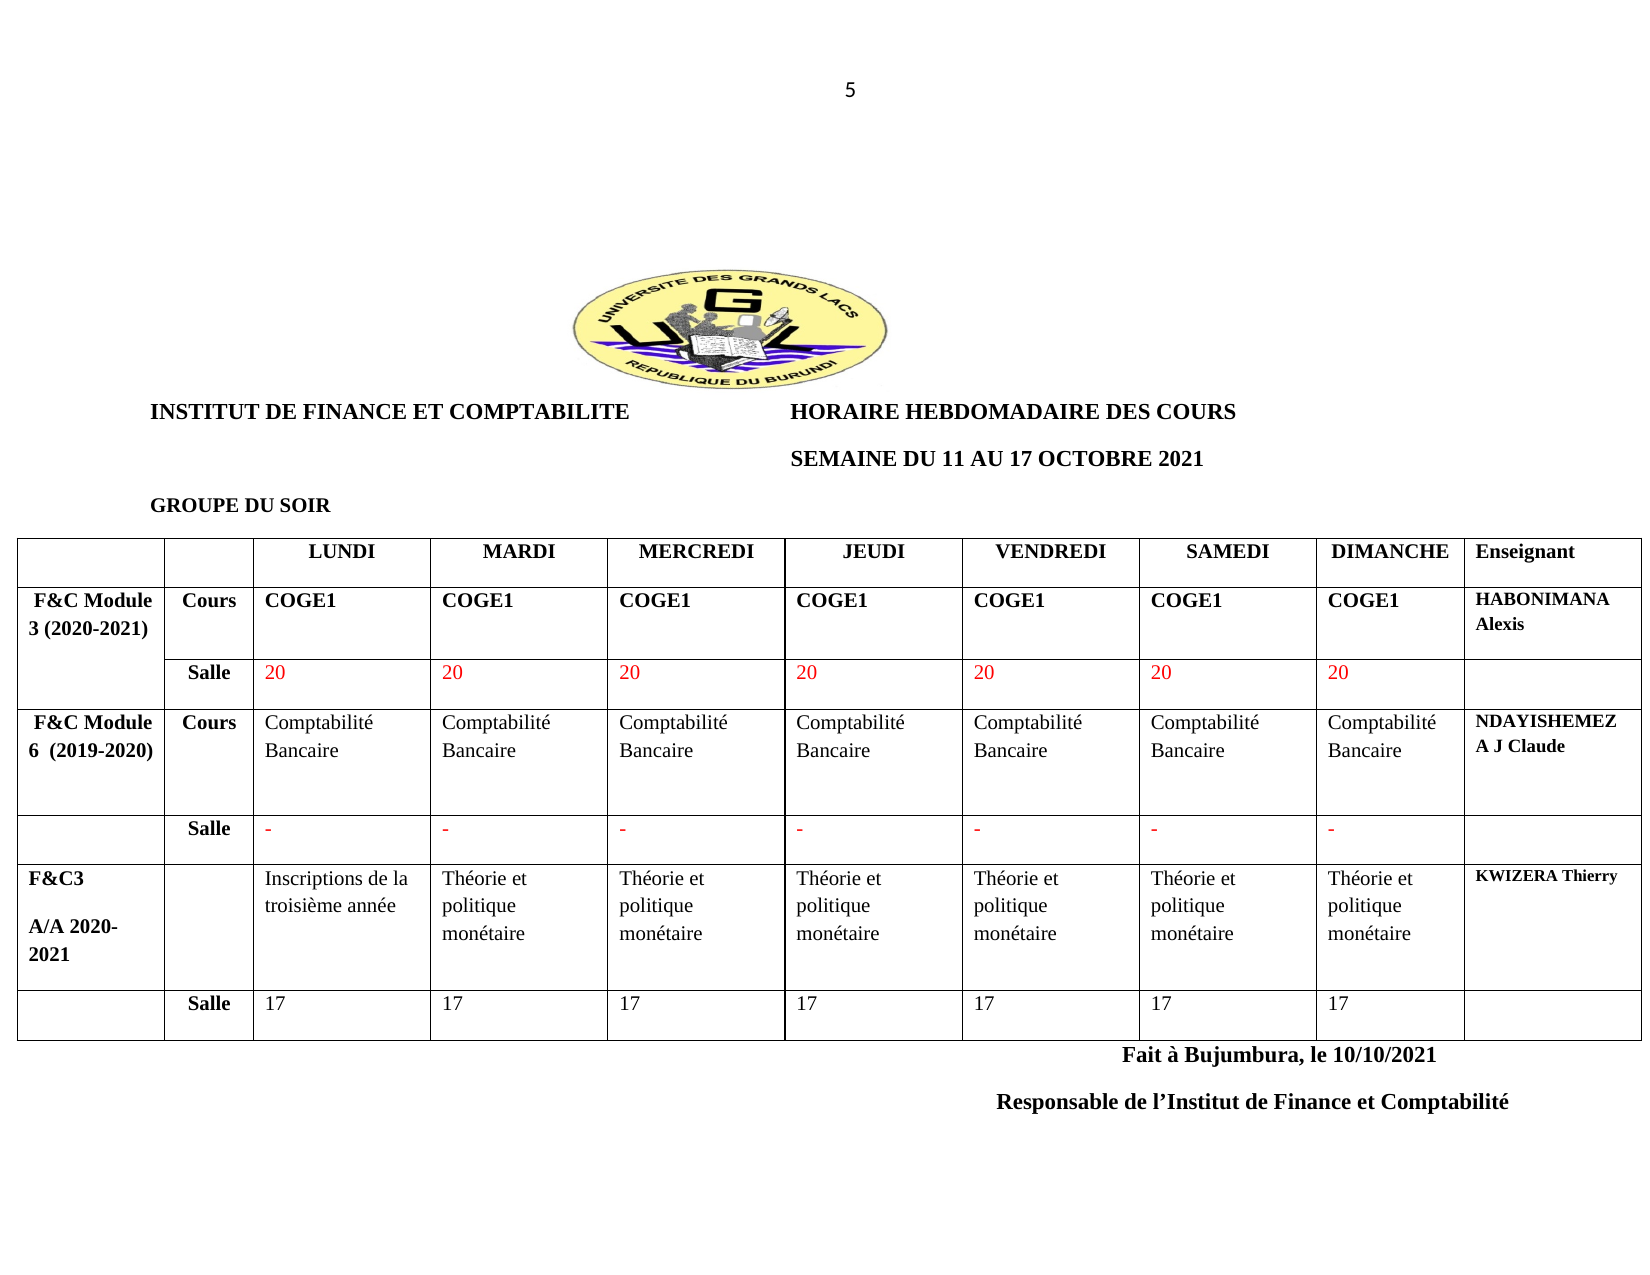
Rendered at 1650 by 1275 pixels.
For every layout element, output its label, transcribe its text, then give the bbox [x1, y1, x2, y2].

table_cell Théorie et politique monétaire [1317, 865, 1464, 990]
table_cell Cours [165, 588, 253, 659]
table_cell 20 [254, 660, 430, 709]
table_cell Salle [165, 660, 253, 709]
table_cell 20 [1140, 660, 1316, 709]
table_cell [1465, 991, 1641, 1040]
table_cell Théorie et politique monétaire [1140, 865, 1316, 990]
table_cell Inscriptions de la troisième année [254, 865, 430, 990]
table_cell Comptabilité Bancaire [431, 710, 607, 814]
table_cell 17 [963, 991, 1139, 1040]
table_header VENDREDI [963, 539, 1139, 587]
table_cell Théorie et politique monétaire [431, 865, 607, 990]
table_cell F&C3 A/A 2020-2021 [18, 865, 164, 990]
table_cell - [1140, 816, 1316, 864]
table_cell HABONIMANA Alexis [1465, 588, 1641, 659]
table_header MERCREDI [608, 539, 784, 587]
table_cell - [608, 816, 784, 864]
table_cell Salle [165, 816, 253, 864]
text SEMAINE DU 11 AU 17 OCTOBRE 2021 [150, 445, 1550, 472]
table_cell Comptabilité Bancaire [608, 710, 784, 814]
table_cell 20 [431, 660, 607, 709]
table_cell - [1317, 816, 1464, 864]
table_cell - [963, 816, 1139, 864]
table_cell - [254, 816, 430, 864]
table_header [165, 539, 253, 587]
picture [559, 262, 900, 395]
table_cell 17 [1140, 991, 1316, 1040]
table_cell 20 [963, 660, 1139, 709]
table_cell Cours [165, 710, 253, 814]
table_header JEUDI [786, 539, 962, 587]
table_cell NDAYISHEMEZA J Claude [1465, 710, 1641, 814]
table_header DIMANCHE [1317, 539, 1464, 587]
table_cell - [431, 816, 607, 864]
table_cell COGE1 [786, 588, 962, 659]
table_cell [1465, 816, 1641, 864]
text Fait à Bujumbura, le 10/10/2021 [150, 1041, 1550, 1067]
table_cell Comptabilité Bancaire [963, 710, 1139, 814]
table_cell 20 [608, 660, 784, 709]
table_header Enseignant [1465, 539, 1641, 587]
table_cell 17 [608, 991, 784, 1040]
table_cell - [786, 816, 962, 864]
table_cell Théorie et politique monétaire [786, 865, 962, 990]
text INSTITUT DE FINANCE ET COMPTABILITE HORAIRE HEBDOMADAIRE DES COURS [150, 398, 1550, 424]
table_cell Théorie et politique monétaire [963, 865, 1139, 990]
table_cell [1465, 660, 1641, 709]
table_cell Comptabilité Bancaire [254, 710, 430, 814]
table_cell COGE1 [1317, 588, 1464, 659]
table_cell Comptabilité Bancaire [786, 710, 962, 814]
table_header [18, 539, 164, 587]
table_cell Comptabilité Bancaire [1140, 710, 1316, 814]
table_cell KWIZERA Thierry [1465, 865, 1641, 990]
table_cell [165, 865, 253, 990]
text GROUPE DU SOIR [150, 493, 1550, 517]
table_header SAMEDI [1140, 539, 1316, 587]
table_cell COGE1 [1140, 588, 1316, 659]
table_header LUNDI [254, 539, 430, 587]
table_cell F&C Module 6 (2019-2020) [18, 710, 164, 814]
table_cell F&C Module 3 (2020-2021) [18, 588, 164, 709]
table_cell [18, 991, 164, 1040]
table_cell Comptabilité Bancaire [1317, 710, 1464, 814]
table_cell COGE1 [608, 588, 784, 659]
table_header MARDI [431, 539, 607, 587]
table_cell Salle [165, 991, 253, 1040]
table_cell 17 [1317, 991, 1464, 1040]
table_cell [18, 816, 164, 864]
table_cell 17 [786, 991, 962, 1040]
table_cell COGE1 [963, 588, 1139, 659]
text Responsable de l’Institut de Finance et Comptabilité [150, 1088, 1550, 1114]
table_cell 17 [431, 991, 607, 1040]
table_cell 17 [254, 991, 430, 1040]
table_cell COGE1 [431, 588, 607, 659]
table_cell COGE1 [254, 588, 430, 659]
table_cell Théorie et politique monétaire [608, 865, 784, 990]
table_cell 20 [786, 660, 962, 709]
table_cell 20 [1317, 660, 1464, 709]
